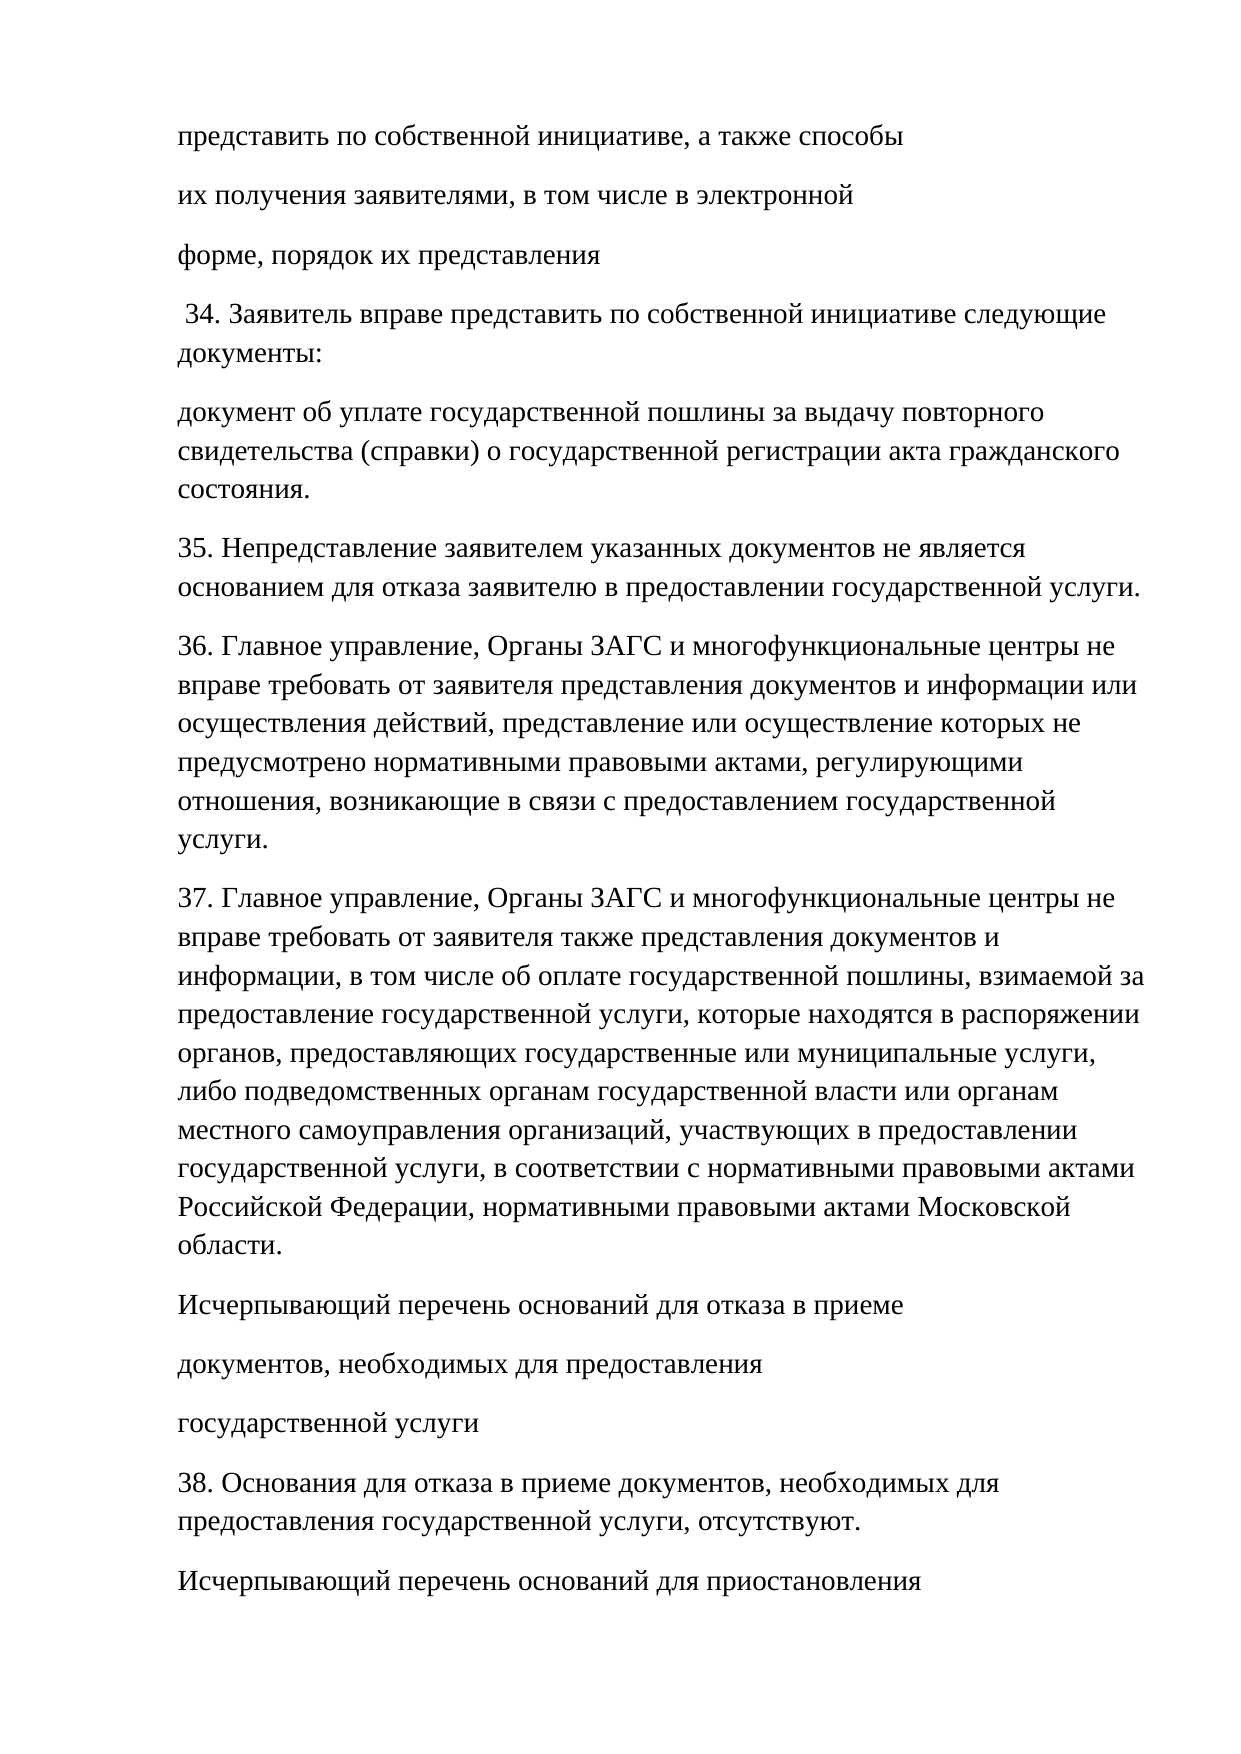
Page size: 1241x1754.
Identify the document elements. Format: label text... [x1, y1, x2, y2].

text 38. Основания для отказа в приеме документов, необходимых для предоставления государственной услуги, отсутствуют. [177, 1465, 1152, 1537]
text Исчерпывающий перечень оснований для отказа в приеме [177, 1287, 1152, 1320]
text представить по собственной инициативе, а также способы [177, 118, 1152, 152]
text документов, необходимых для предоставления [177, 1346, 1152, 1380]
text форме, порядок их представления [177, 237, 1152, 270]
text государственной услуги [177, 1406, 1152, 1439]
text 35. Непредставление заявителем указанных документов не является основанием для отказа заявителю в предоставлении государственной услуги. [177, 531, 1152, 603]
text 37. Главное управление, Органы ЗАГС и многофункциональные центры не вправе требовать от заявителя также представления документов и информации, в том числе об оплате государственной пошлины, взимаемой за предоставление государственной услуги, которые находятся в распоряжении органов, предоставляющих государственные или муниципальные услуги, либо подведомственных органам государственной власти или органам местного самоуправления организаций, участвующих в предоставлении государственной услуги, в соответствии с нормативными правовыми актами Российской Федерации, нормативными правовыми актами Московской области. [177, 881, 1152, 1261]
text 36. Главное управление, Органы ЗАГС и многофункциональные центры не вправе требовать от заявителя представления документов и информации или осуществления действий, представление или осуществление которых не предусмотрено нормативными правовыми актами, регулирующими отношения, возникающие в связи с предоставлением государственной услуги. [177, 628, 1152, 855]
text 34. Заявитель вправе представить по собственной инициативе следующие документы: [177, 296, 1152, 368]
text документ об уплате государственной пошлины за выдачу повторного свидетельства (справки) о государственной регистрации акта гражданского состояния. [177, 394, 1152, 505]
text их получения заявителями, в том числе в электронной [177, 177, 1152, 211]
text Исчерпывающий перечень оснований для приостановления [177, 1563, 1152, 1596]
